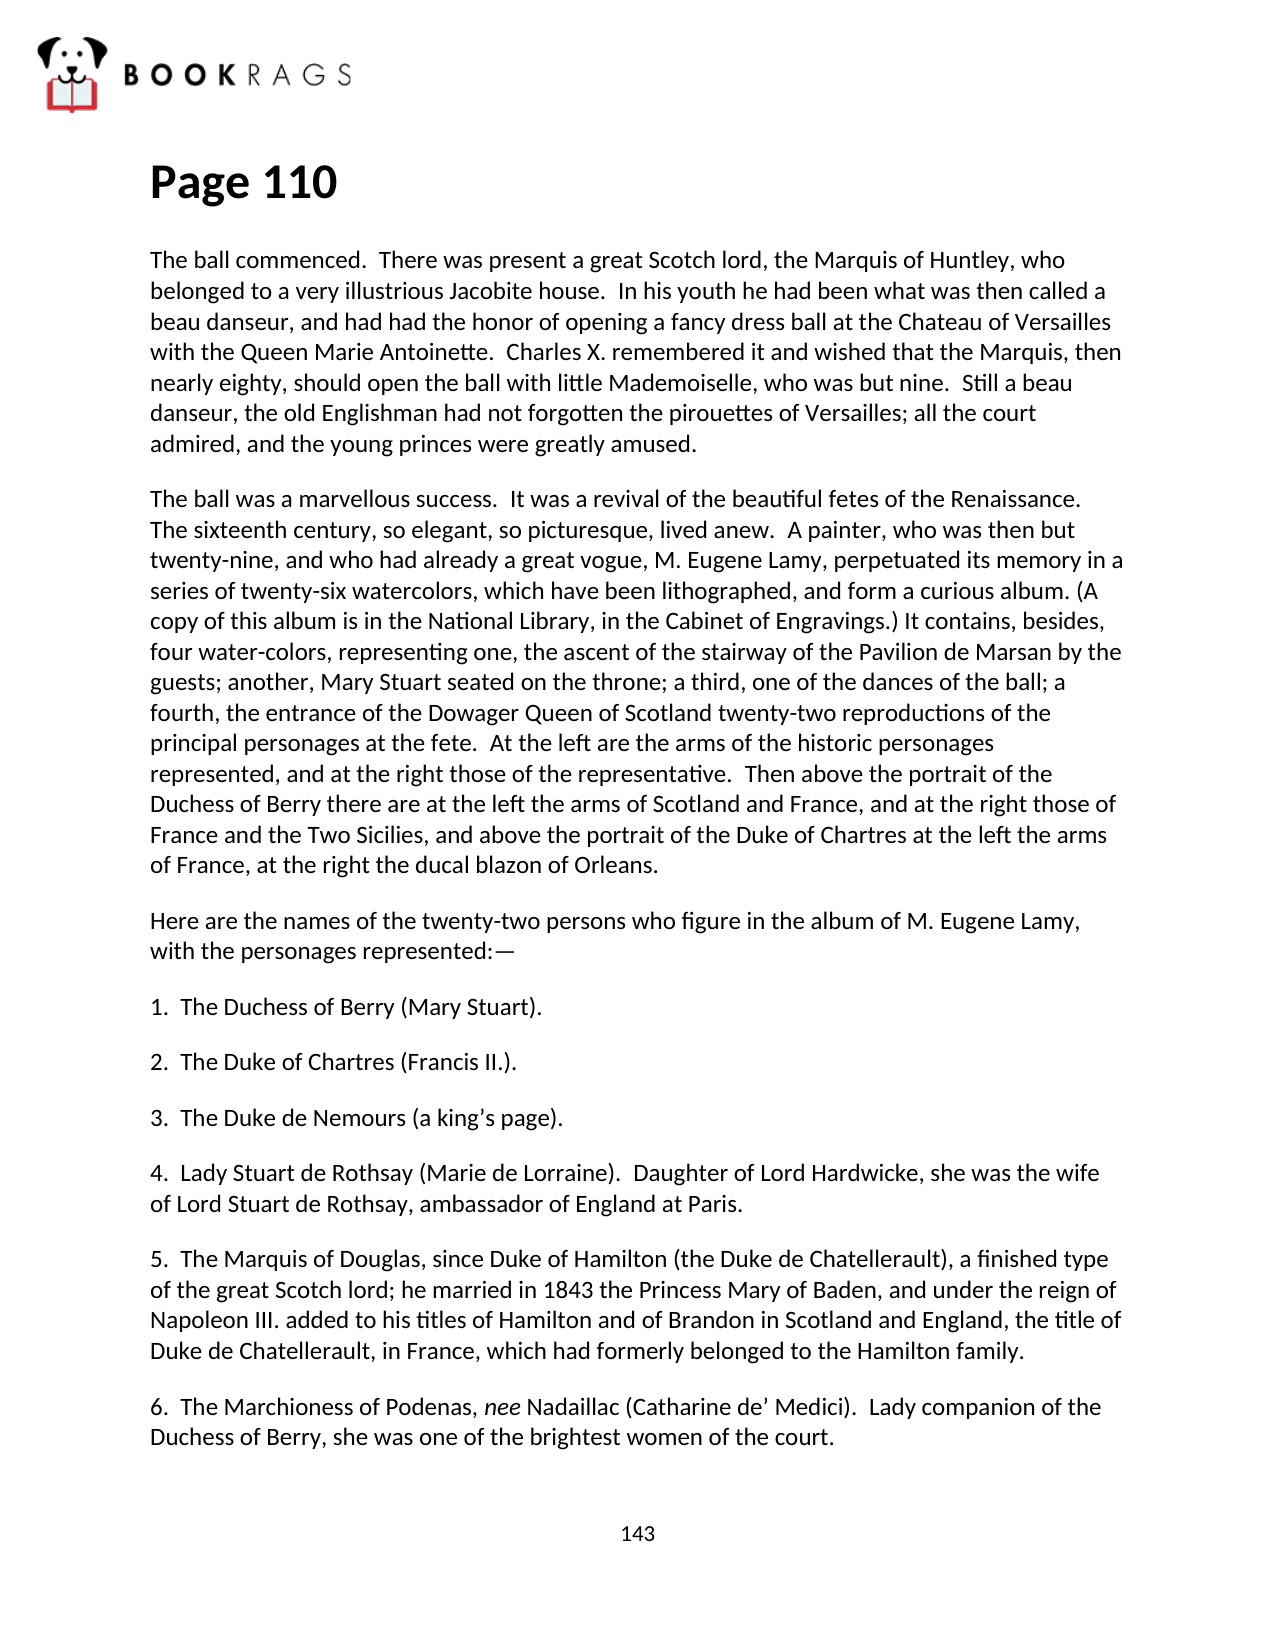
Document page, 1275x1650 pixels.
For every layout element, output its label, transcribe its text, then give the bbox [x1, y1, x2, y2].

text Here are the names of the twenty-two persons who figure in the album of M. Eugene Lamy, with the personages represented:—­ [150, 905, 1125, 966]
text The ball was a marvellous success. It was a revival of the beautiful fetes of the Renaissance. The sixteenth century, so elegant, so picturesque, lived anew. A painter, who was then but twenty-nine, and who had already a great vogue, M. Eugene Lamy, perpetuated its memory in a series of twenty-six watercolors, which have been lithographed, and form a curious album. (A copy of this album is in the National Library, in the Cabinet of Engravings.) It contains, besides, four water-colors, representing one, the ascent of the stairway of the Pavilion de Marsan by the guests; another, Mary Stuart seated on the throne; a third, one of the dances of the ball; a fourth, the entrance of the Dowager Queen of Scotland twenty-two reproductions of the principal personages at the fete. At the left are the arms of the historic personages represented, and at the right those of the representative. Then above the portrait of the Duchess of Berry there are at the left the arms of Scotland and France, and at the right those of France and the Two Sicilies, and above the portrait of the Duke of Chartres at the left the arms of France, at the right the ducal blazon of Orleans. [150, 483, 1125, 880]
text 3. The Duke de Nemours (a king’s page). [150, 1102, 1125, 1133]
text 4. Lady Stuart de Rothsay (Marie de Lorraine). Daughter of Lord Hardwicke, she was the wife of Lord Stuart de Rothsay, ambassador of England at Paris. [150, 1158, 1125, 1219]
text The ball commenced. There was present a great Scotch lord, the Marquis of Huntley, who belonged to a very illustrious Jacobite house. In his youth he had been what was then called a beau danseur, and had had the honor of opening a fancy dress ball at the Chateau of Versailles with the Queen Marie Antoinette. Charles X. remembered it and wished that the Marquis, then nearly eighty, should open the ball with little Mademoiselle, who was but nine. Still a beau danseur, the old Englishman had not forgotten the pirouettes of Versailles; all the court admired, and the young princes were greatly amused. [150, 244, 1125, 458]
text 5. The Marquis of Douglas, since Duke of Hamilton (the Duke de Chatellerault), a finished type of the great Scotch lord; he married in 1843 the Princess Mary of Baden, and under the reign of Napoleon III. added to his titles of Hamilton and of Brandon in Scotland and England, the title of Duke de Chatellerault, in France, which had formerly belonged to the Hamilton family. [150, 1244, 1125, 1366]
text 2. The Duke of Chartres (Francis II.). [150, 1047, 1125, 1077]
text Page 110 [150, 150, 1125, 211]
text 1. The Duchess of Berry (Mary Stuart). [150, 991, 1125, 1022]
text 6. The Marchioness of Podenas, nee Nadaillac (Catharine de’ Medici). Lady companion of the Duchess of Berry, she was one of the brightest women of the court. [150, 1391, 1125, 1452]
picture [37, 37, 351, 113]
